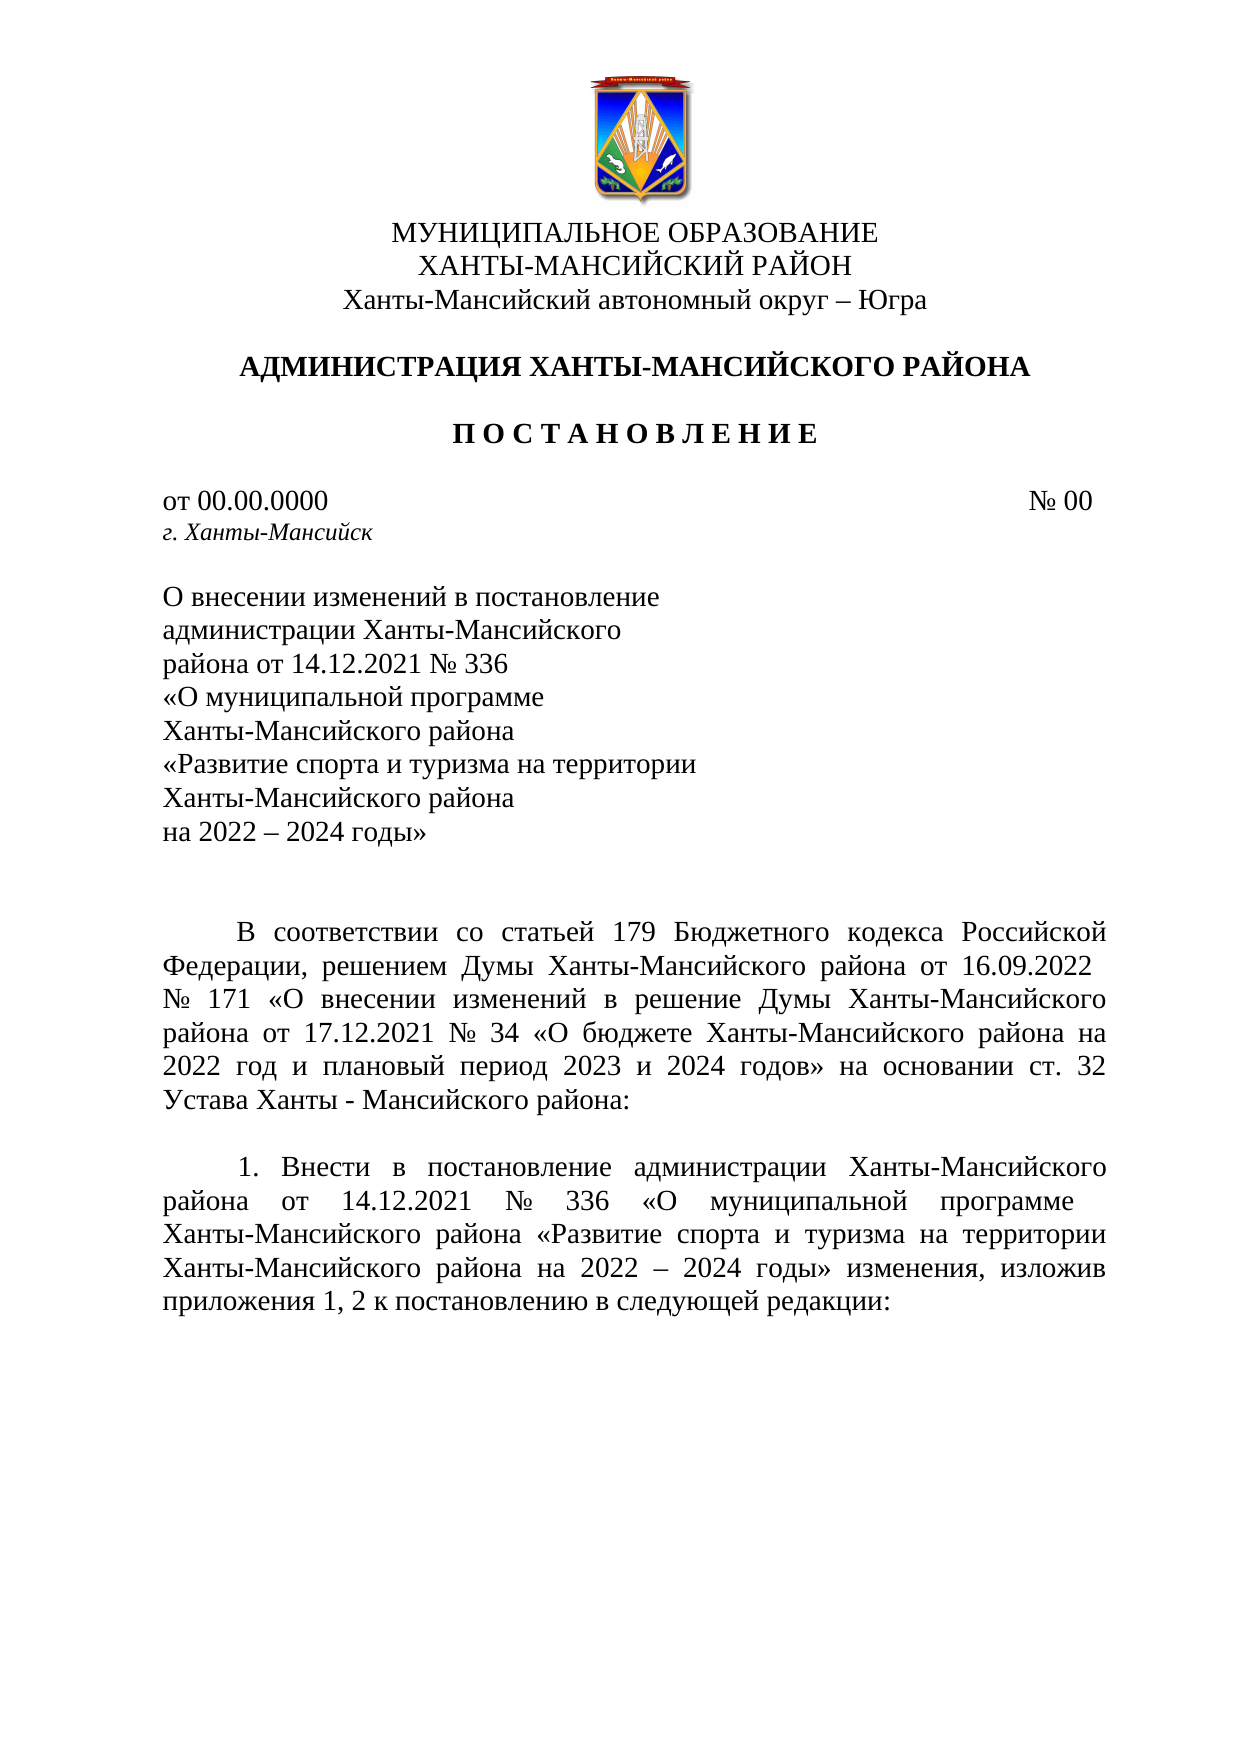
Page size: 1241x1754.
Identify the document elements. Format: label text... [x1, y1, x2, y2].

text от 00.00.0000 № 00 [162, 483, 1107, 517]
text П О С Т А Н О В Л Е Н И Е [162, 416, 1107, 449]
text 1. Внести в постановление администрации Ханты-Мансийского района от 14.12.2021 № 336 «О муниципальной программе Ханты-Мансийского района «Развитие спорта и туризма на территории Ханты-Мансийского района на 2022 – 2024 годы» изменения, изложив приложения 1, 2 к постановлению в следующей редакции: [162, 1149, 1107, 1317]
text Ханты-Мансийский автономный округ – Югра [162, 282, 1107, 315]
text В соответствии со статьей 179 Бюджетного кодекса Российской Федерации, решением Думы Ханты-Мансийского района от 16.09.2022 № 171 «О внесении изменений в решение Думы Ханты-Мансийского района от 17.12.2021 № 34 «О бюджете Ханты-Мансийского района на 2022 год и плановый период 2023 и 2024 годов» на основании ст. 32 Устава Ханты - Мансийского района: [162, 914, 1107, 1116]
text «О муниципальной программе [162, 679, 1107, 713]
text МУНИЦИПАЛЬНОЕ ОБРАЗОВАНИЕ [162, 215, 1107, 248]
text ХАНТЫ-МАНСИЙСКИЙ РАЙОН [162, 248, 1107, 282]
text Ханты-Мансийского района [162, 780, 1107, 814]
text О внесении изменений в постановление [162, 579, 1107, 612]
text администрации Ханты-Мансийского [162, 612, 1107, 646]
text Ханты-Мансийского района [162, 713, 1107, 747]
text АДМИНИСТРАЦИЯ ХАНТЫ-МАНСИЙСКОГО РАЙОНА [162, 349, 1107, 382]
text «Развитие спорта и туризма на территории [162, 747, 1107, 780]
text г. Ханты-Мансийск [162, 517, 1107, 545]
text на 2022 – 2024 годы» [162, 814, 1107, 847]
text района от 14.12.2021 № 336 [162, 646, 1107, 679]
